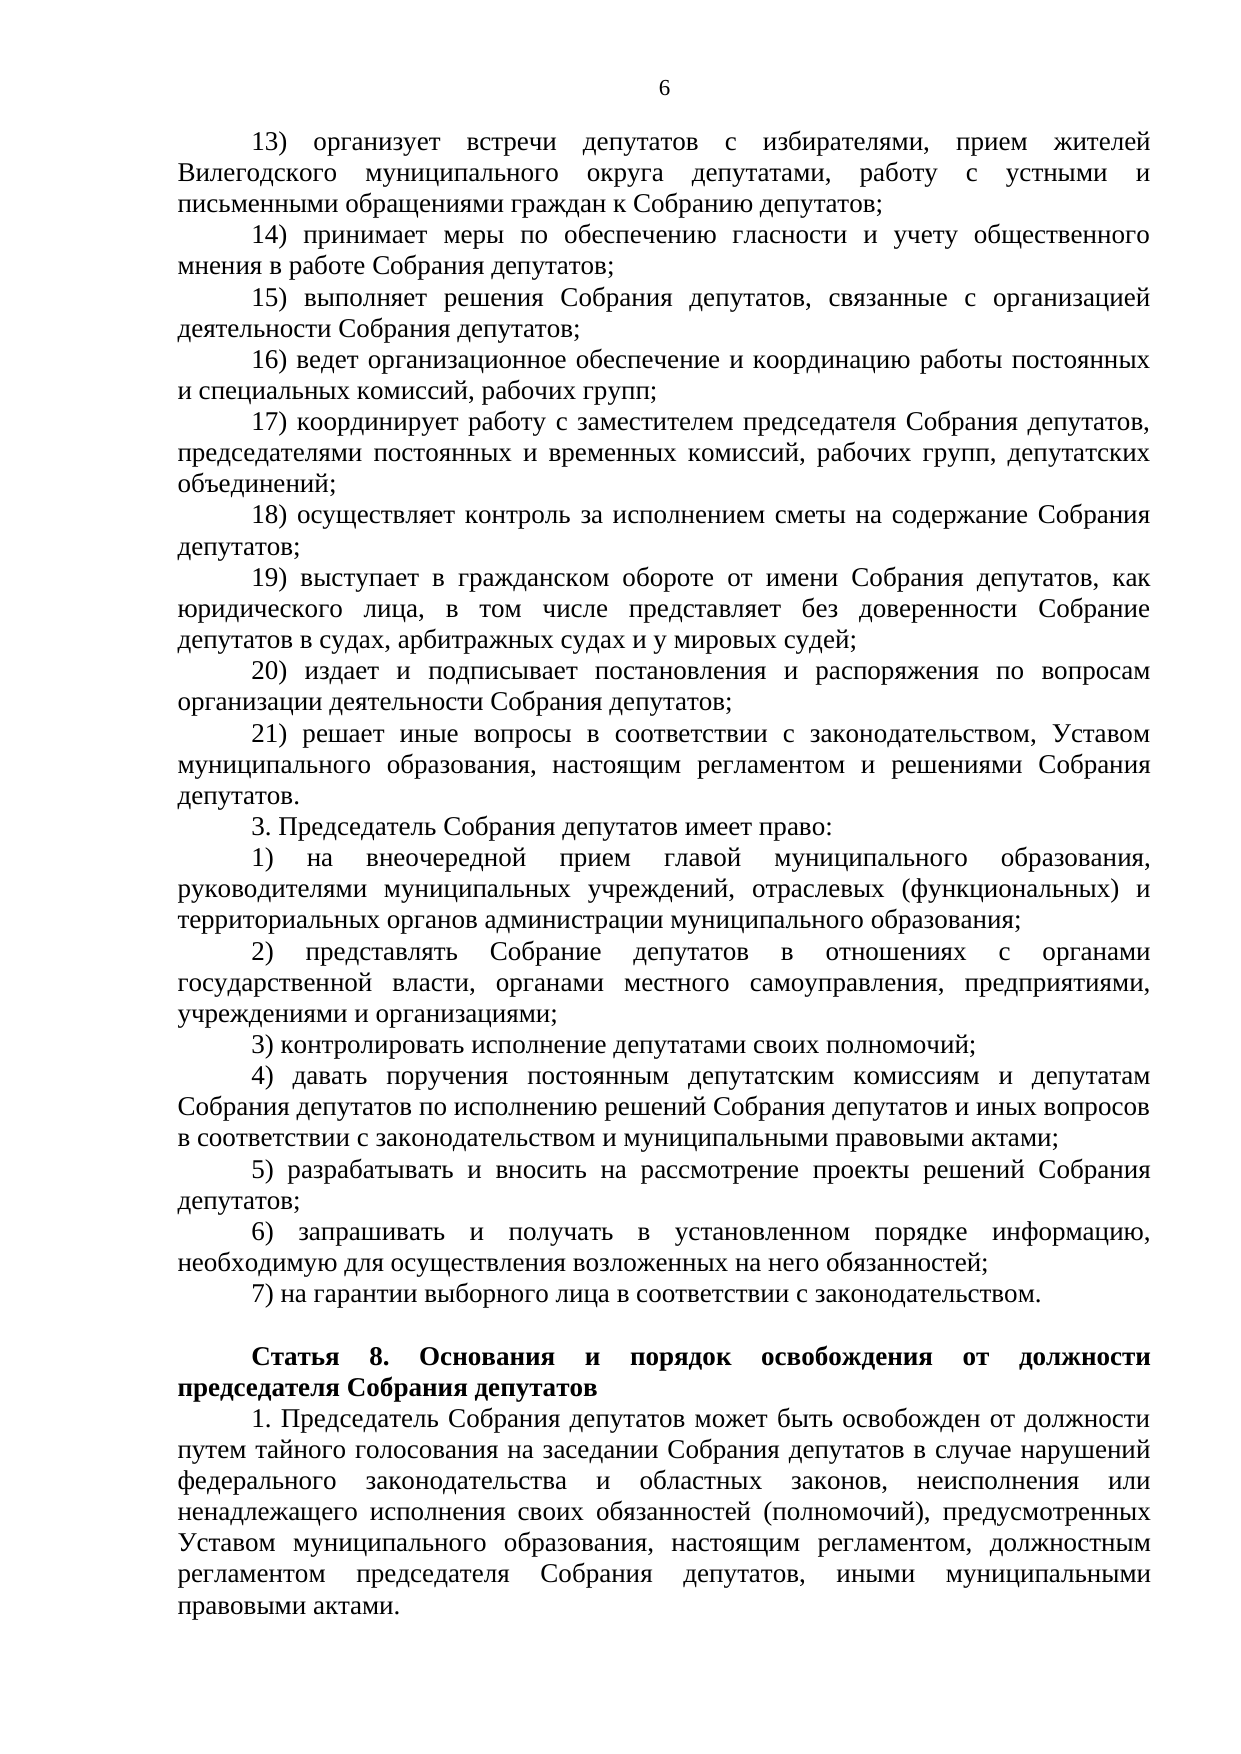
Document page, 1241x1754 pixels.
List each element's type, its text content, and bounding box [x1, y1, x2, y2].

text 6) запрашивать и получать в установленном порядке информацию, необходимую для осуществления возложенных на него обязанностей; [177, 1215, 1152, 1277]
text 7) на гарантии выборного лица в соответствии с законодательством. [177, 1277, 1152, 1308]
text 17) координирует работу с заместителем председателя Собрания депутатов, председателями постоянных и временных комиссий, рабочих групп, депутатских объединений; [177, 405, 1152, 499]
text 2) представлять Собрание депутатов в отношениях с органами государственной власти, органами местного самоуправления, предприятиями, учреждениями и организациями; [177, 935, 1152, 1028]
text 14) принимает меры по обеспечению гласности и учету общественного мнения в работе Собрания депутатов; [177, 218, 1152, 281]
text 15) выполняет решения Собрания депутатов, связанные с организацией деятельности Собрания депутатов; [177, 281, 1152, 343]
text 3. Председатель Собрания депутатов имеет право: [177, 810, 1152, 841]
text 21) решает иные вопросы в соответствии с законодательством, Уставом муниципального образования, настоящим регламентом и решениями Собрания депутатов. [177, 717, 1152, 810]
text 13) организует встречи депутатов с избирателями, прием жителей Вилегодского муниципального округа депутатами, работу с устными и письменными обращениями граждан к Собранию депутатов; [177, 125, 1152, 218]
text 1. Председатель Собрания депутатов может быть освобожден от должности путем тайного голосования на заседании Собрания депутатов в случае нарушений федерального законодательства и областных законов, неисполнения или ненадлежащего исполнения своих обязанностей (полномочий), предусмотренных Уставом муниципального образования, настоящим регламентом, должностным регламентом председателя Собрания депутатов, иными муниципальными правовыми актами. [177, 1402, 1152, 1620]
text 20) издает и подписывает постановления и распоряжения по вопросам организации деятельности Собрания депутатов; [177, 654, 1152, 717]
text 5) разрабатывать и вносить на рассмотрение проекты решений Собрания депутатов; [177, 1153, 1152, 1215]
text 4) давать поручения постоянным депутатским комиссиям и депутатам Собрания депутатов по исполнению решений Собрания депутатов и иных вопросов в соответствии с законодательством и муниципальными правовыми актами; [177, 1059, 1152, 1153]
text 19) выступает в гражданском обороте от имени Собрания депутатов, как юридического лица, в том числе представляет без доверенности Собрание депутатов в судах, арбитражных судах и у мировых судей; [177, 561, 1152, 654]
text 16) ведет организационное обеспечение и координацию работы постоянных и специальных комиссий, рабочих групп; [177, 343, 1152, 405]
text Статья 8. Основания и порядок освобождения от должности председателя Собрания депутатов [177, 1339, 1152, 1402]
text 3) контролировать исполнение депутатами своих полномочий; [177, 1028, 1152, 1059]
text 1) на внеочередной прием главой муниципального образования, руководителями муниципальных учреждений, отраслевых (функциональных) и территориальных органов администрации муниципального образования; [177, 841, 1152, 935]
text 18) осуществляет контроль за исполнением сметы на содержание Собрания депутатов; [177, 499, 1152, 561]
